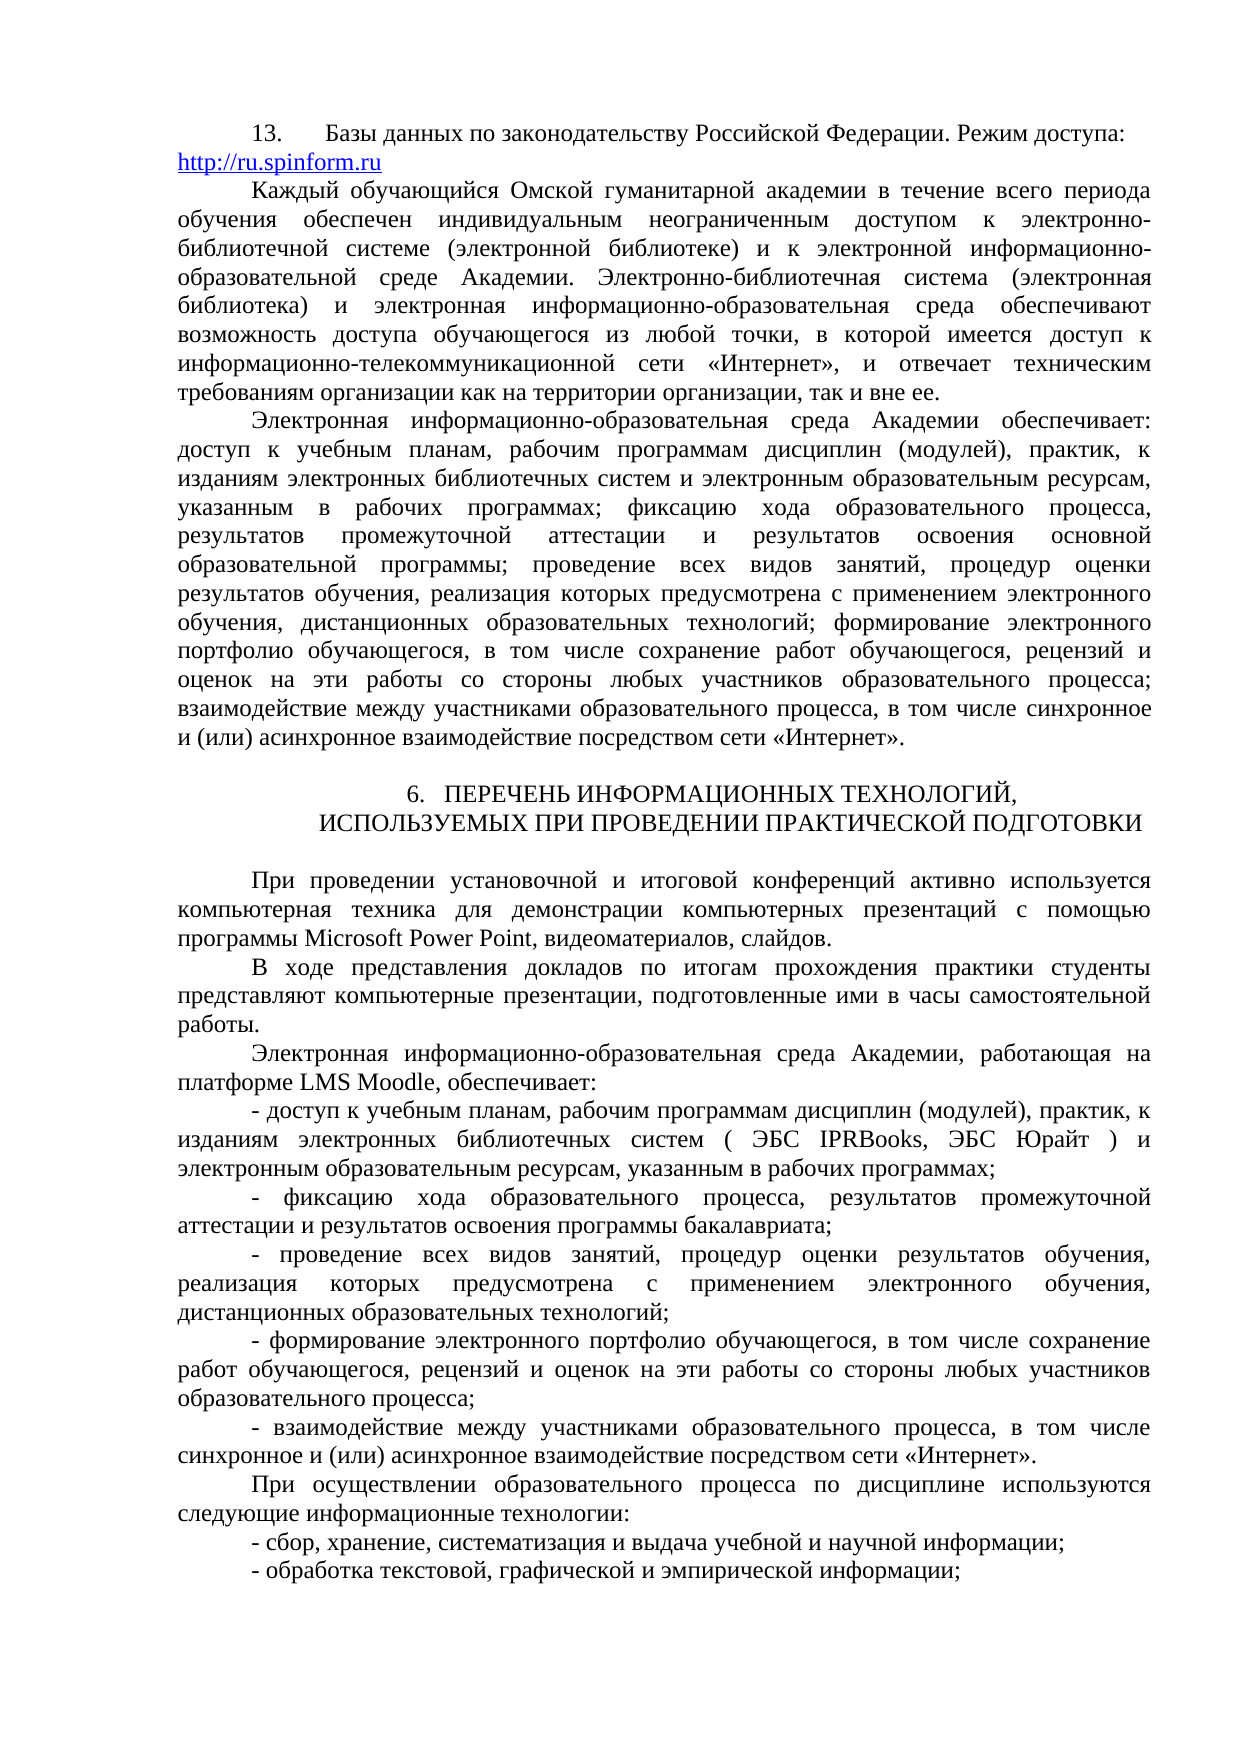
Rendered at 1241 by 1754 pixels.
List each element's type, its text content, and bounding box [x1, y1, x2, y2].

text При осуществлении образовательного процесса по дисциплине используются следующие информационные технологии: [177, 1469, 1152, 1527]
text При проведении установочной и итоговой конференций активно используется компьютерная техника для демонстрации компьютерных презентаций с помощью программы Microsoft Power Point, видеоматериалов, слайдов. [177, 866, 1152, 952]
list Базы данных по законодательству Российской Федерации. Режим доступа: http://ru.spinform.ru [177, 118, 1152, 176]
text - фиксацию хода образовательного процесса, результатов промежуточной аттестации и результатов освоения программы бакалавриата; [177, 1182, 1152, 1239]
text - проведение всех видов занятий, процедур оценки результатов обучения, реализация которых предусмотрена с применением электронного обучения, дистанционных образовательных технологий; [177, 1239, 1152, 1326]
text - обработка текстовой, графической и эмпирической информации; [177, 1556, 1152, 1584]
list ПЕРЕЧЕНЬ ИНФОРМАЦИОННЫХ ТЕХНОЛОГИЙ, [272, 779, 1152, 808]
text В ходе представления докладов по итогам прохождения практики студенты представляют компьютерные презентации, подготовленные ими в часы самостоятельной работы. [177, 952, 1152, 1038]
text Электронная информационно-образовательная среда Академии, работающая на платформе LMS Moodle, обеспечивает: [177, 1038, 1152, 1096]
text Каждый обучающийся Омской гуманитарной академии в течение всего периода обучения обеспечен индивидуальным неограниченным доступом к электронно-библиотечной системе (электронной библиотеке) и к электронной информационно-образовательной среде Академии. Электронно-библиотечная система (электронная библиотека) и электронная информационно-образовательная среда обеспечивают возможность доступа обучающегося из любой точки, в которой имеется доступ к информационно-телекоммуникационной сети «Интернет», и отвечает техническим требованиям организации как на территории организации, так и вне ее. [177, 176, 1152, 406]
text - формирование электронного портфолио обучающегося, в том числе сохранение работ обучающегося, рецензий и оценок на эти работы со стороны любых участников образовательного процесса; [177, 1326, 1152, 1412]
text - взаимодействие между участниками образовательного процесса, в том числе синхронное и (или) асинхронное взаимодействие посредством сети «Интернет». [177, 1412, 1152, 1469]
text - сбор, хранение, систематизация и выдача учебной и научной информации; [177, 1527, 1152, 1556]
text ИСПОЛЬЗУЕМЫХ ПРИ ПРОВЕДЕНИИ ПРАКТИЧЕСКОЙ ПОДГОТОВКИ [310, 808, 1152, 837]
text - доступ к учебным планам, рабочим программам дисциплин (модулей), практик, к изданиям электронных библиотечных систем ( ЭБС IPRBooks, ЭБС Юрайт ) и электронным образовательным ресурсам, указанным в рабочих программах; [177, 1096, 1152, 1182]
text Электронная информационно-образовательная среда Академии обеспечивает: доступ к учебным планам, рабочим программам дисциплин (модулей), практик, к изданиям электронных библиотечных систем и электронным образовательным ресурсам, указанным в рабочих программах; фиксацию хода образовательного процесса, результатов промежуточной аттестации и результатов освоения основной образовательной программы; проведение всех видов занятий, процедур оценки результатов обучения, реализация которых предусмотрена с применением электронного обучения, дистанционных образовательных технологий; формирование электронного портфолио обучающегося, в том числе сохранение работ обучающегося, рецензий и оценок на эти работы со стороны любых участников образовательного процесса; взаимодействие между участниками образовательного процесса, в том числе синхронное и (или) асинхронное взаимодействие посредством сети «Интернет». [177, 406, 1152, 751]
